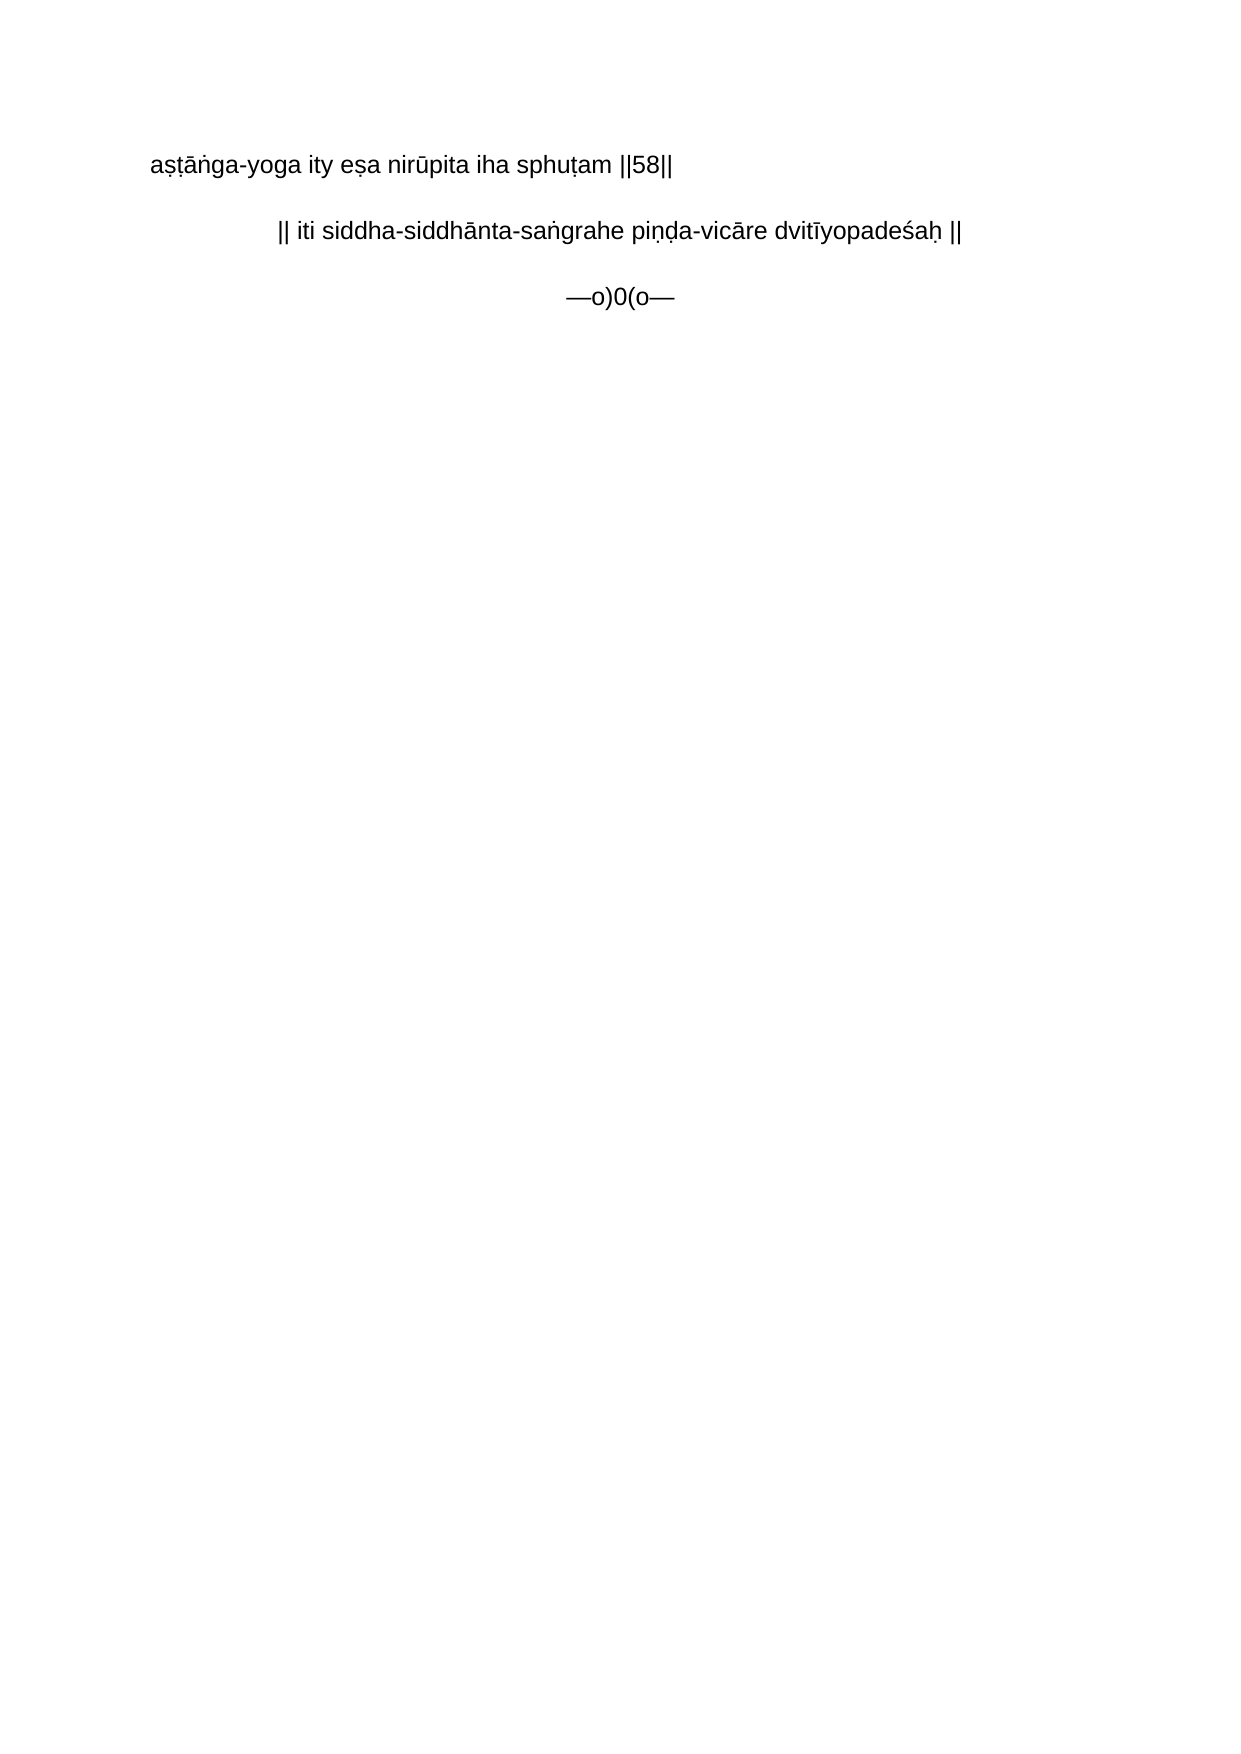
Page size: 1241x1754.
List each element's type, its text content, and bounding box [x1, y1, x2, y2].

text —o)0(o— [150, 282, 1090, 311]
text || iti siddha-siddhānta-saṅgrahe piṇḍa-vicāre dvitīyopadeśaḥ || [150, 216, 1090, 245]
text aṣṭāṅga-yoga ity eṣa nirūpita iha sphuṭam ||58|| [150, 150, 1090, 179]
